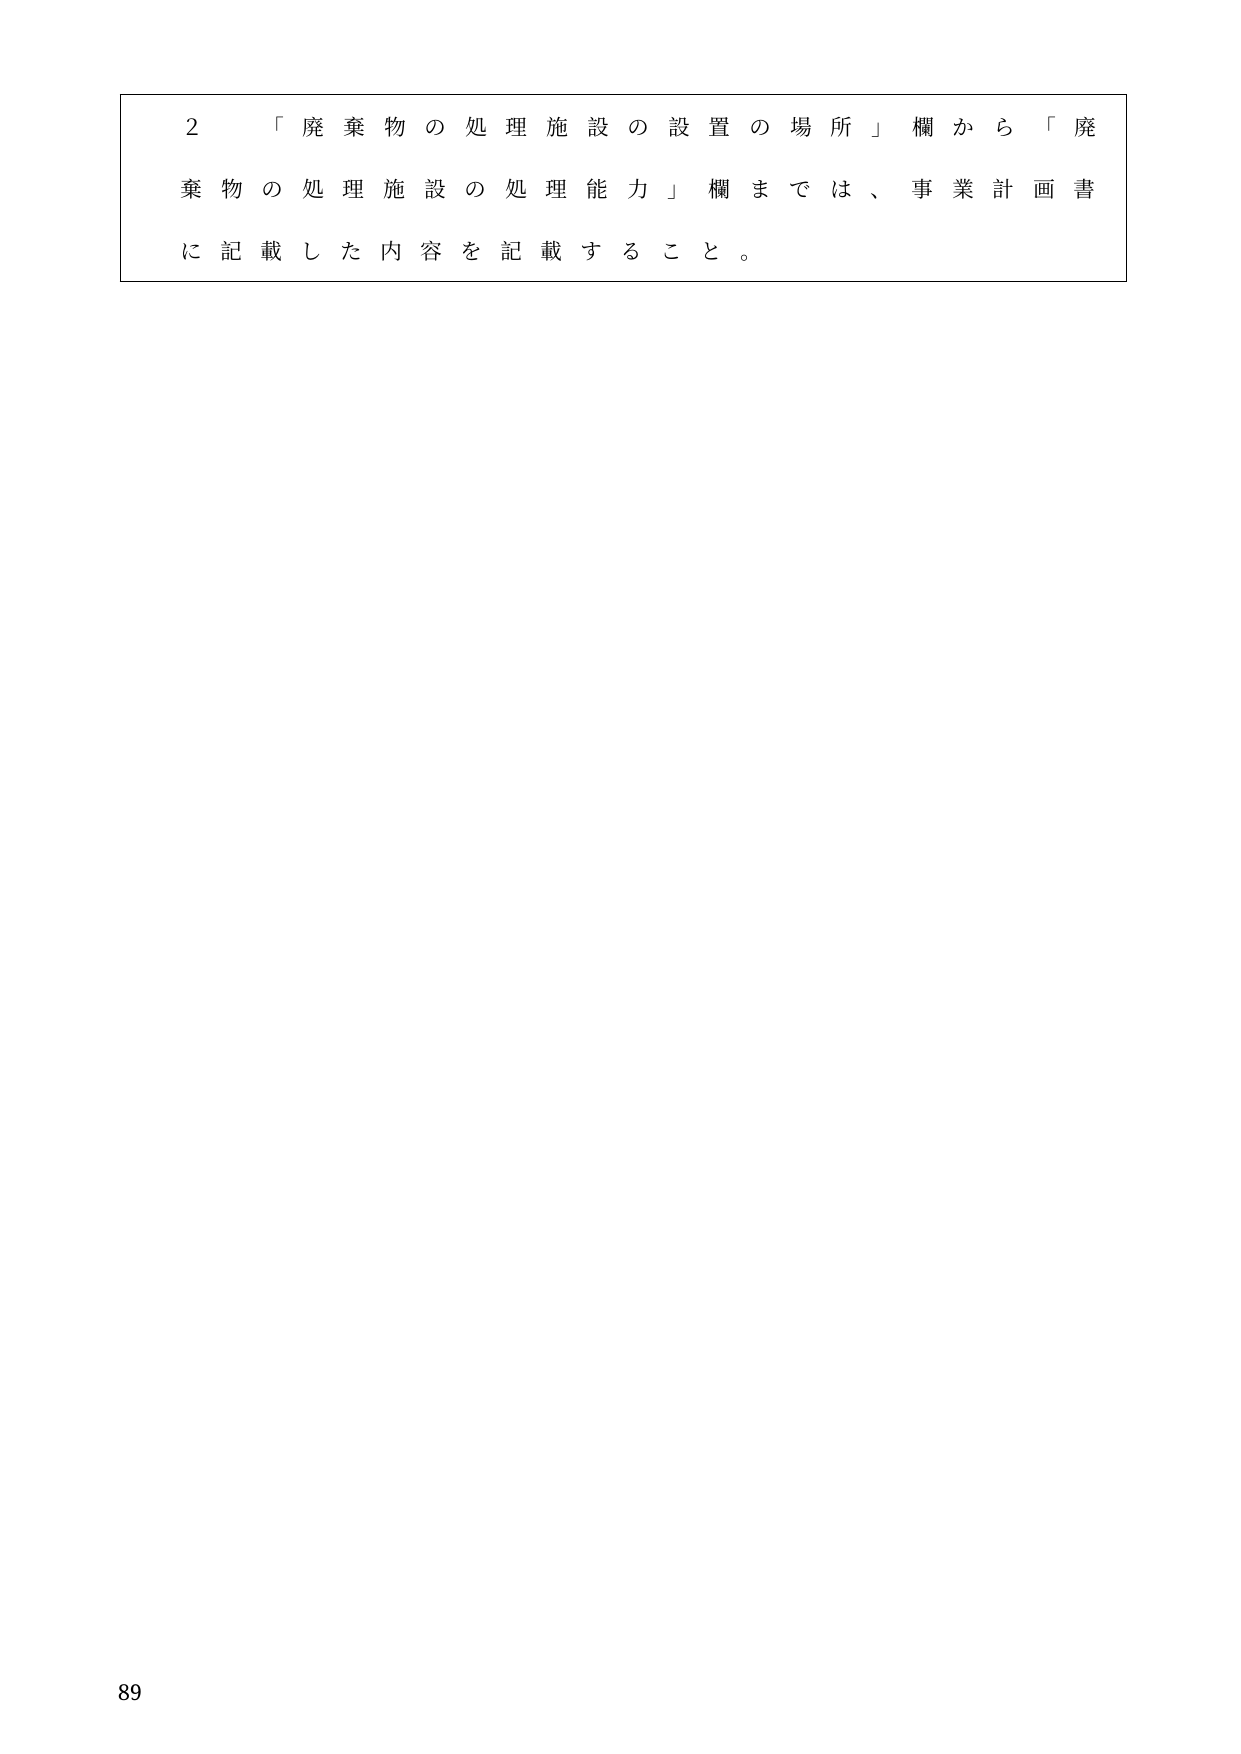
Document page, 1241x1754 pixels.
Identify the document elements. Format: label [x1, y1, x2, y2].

table_cell [121, 95, 1126, 281]
